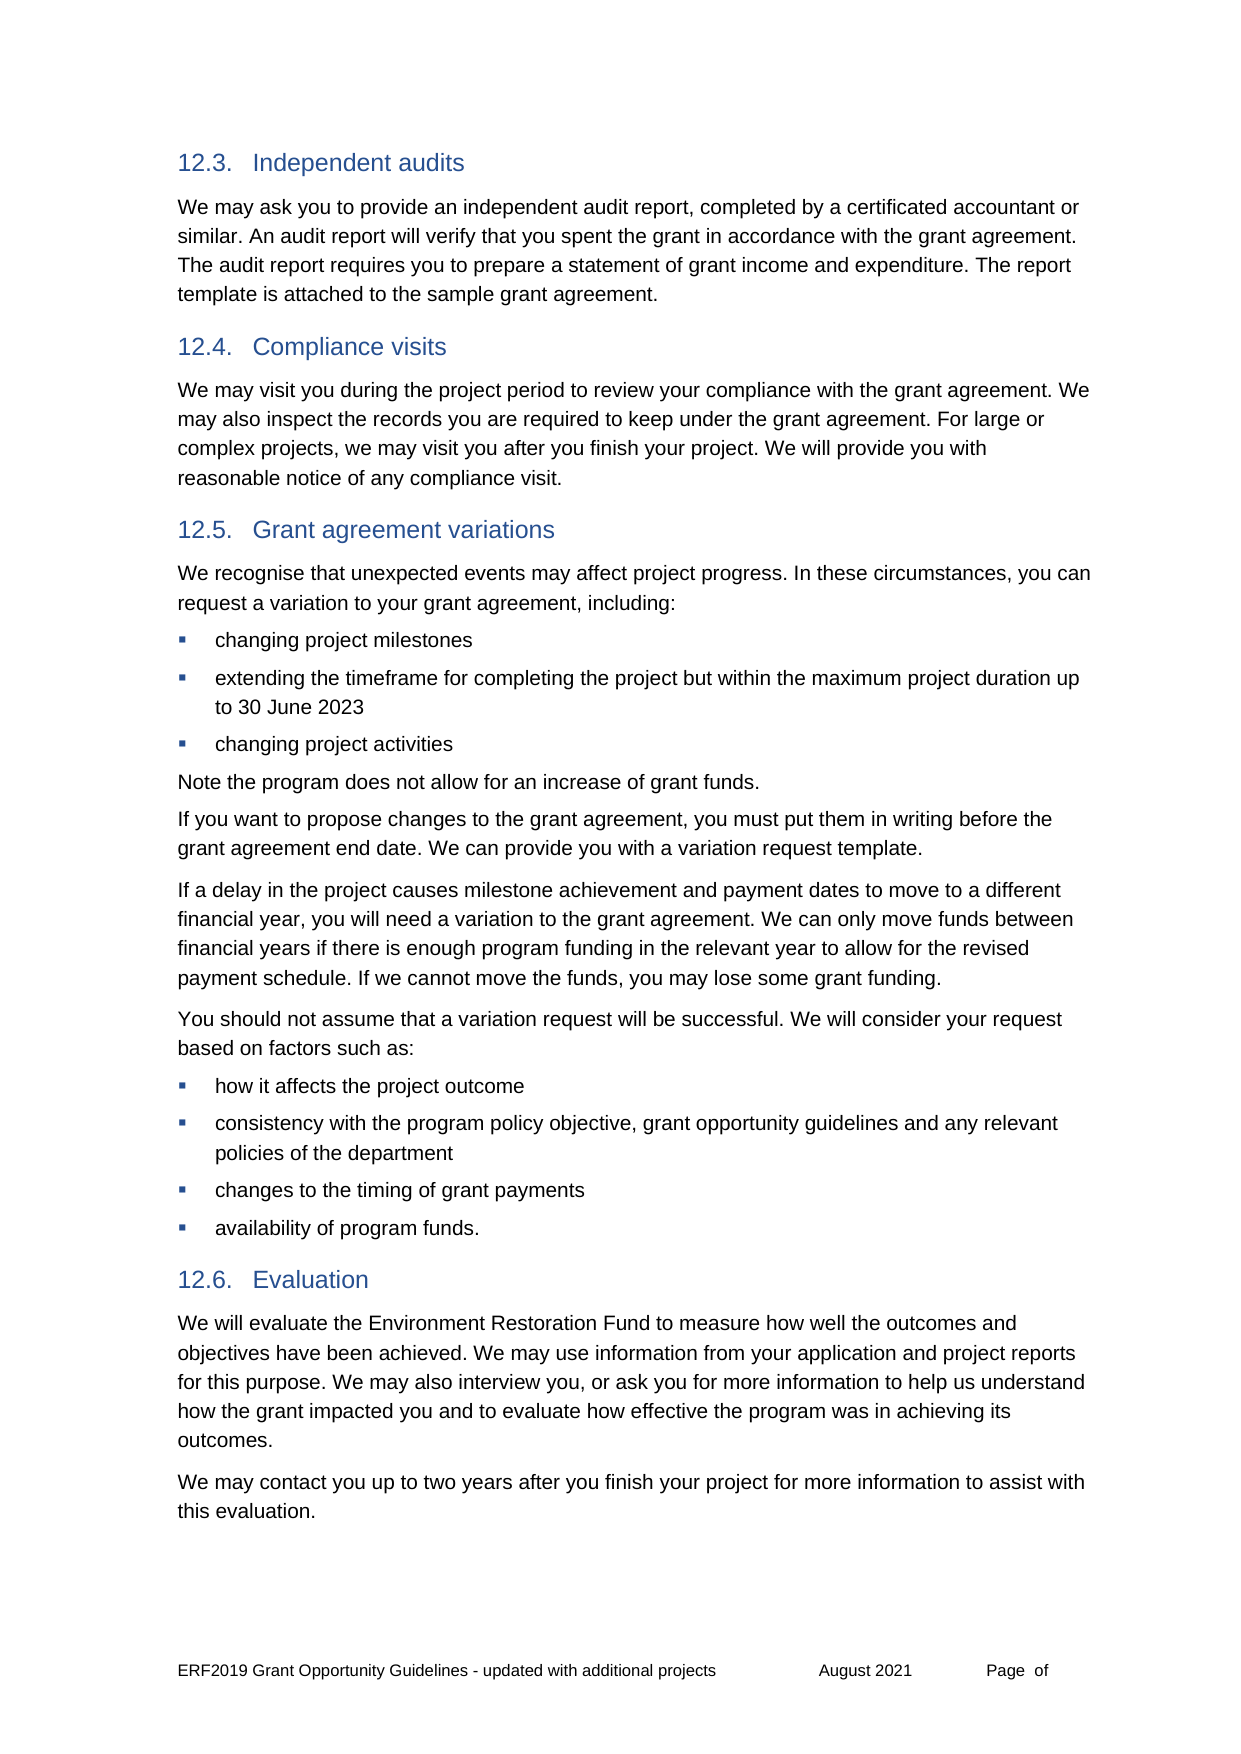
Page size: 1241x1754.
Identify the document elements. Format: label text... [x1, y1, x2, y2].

text If a delay in the project causes milestone achievement and payment dates to move to a different financial year, you will need a variation to the grant agreement. We can only move funds between financial years if there is enough program funding in the relevant year to allow for the revised payment schedule. If we cannot move the funds, you may lose some grant funding. [177, 873, 1092, 989]
text We may visit you during the project period to review your compliance with the grant agreement. We may also inspect the records you are required to keep under the grant agreement. For large or complex projects, we may visit you after you finish your project. We will provide you with reasonable notice of any compliance visit. [177, 373, 1092, 489]
text We may contact you up to two years after you finish your project for more information to assist with this evaluation. [177, 1464, 1092, 1523]
subtitle Evaluation [177, 1264, 1092, 1293]
subtitle Grant agreement variations [177, 514, 1092, 543]
list extending the timeframe for completing the project but within the maximum project duration up to 30 June 2023 [177, 660, 1092, 718]
list how it affects the project outcome [177, 1068, 1092, 1098]
subtitle Independent audits [177, 148, 1092, 177]
text If you want to propose changes to the grant agreement, you must put them in writing before the grant agreement end date. We can provide you with a variation request template. [177, 802, 1092, 860]
text We recognise that unexpected events may affect project progress. In these circumstances, you can request a variation to your grant agreement, including: [177, 556, 1092, 614]
text Note the program does not allow for an increase of grant funds. [177, 764, 1092, 793]
subtitle Compliance visits [177, 331, 1092, 360]
list availability of program funds. [177, 1210, 1092, 1239]
text You should not assume that a variation request will be successful. We will consider your request based on factors such as: [177, 1002, 1092, 1060]
list changes to the timing of grant payments [177, 1173, 1092, 1202]
text We may ask you to provide an independent audit report, completed by a certificated accountant or similar. An audit report will verify that you spent the grant in accordance with the grant agreement. The audit report requires you to prepare a statement of grant income and expenditure. The report template is attached to the sample grant agreement. [177, 189, 1092, 306]
text We will evaluate the Environment Restoration Fund to measure how well the outcomes and objectives have been achieved. We may use information from your application and project reports for this purpose. We may also interview you, or ask you for more information to help us understand how the grant impacted you and to evaluate how effective the program was in achieving its outcomes. [177, 1306, 1092, 1452]
list changing project milestones [177, 623, 1092, 652]
list changing project activities [177, 727, 1092, 756]
list consistency with the program policy objective, grant opportunity guidelines and any relevant policies of the department [177, 1106, 1092, 1164]
